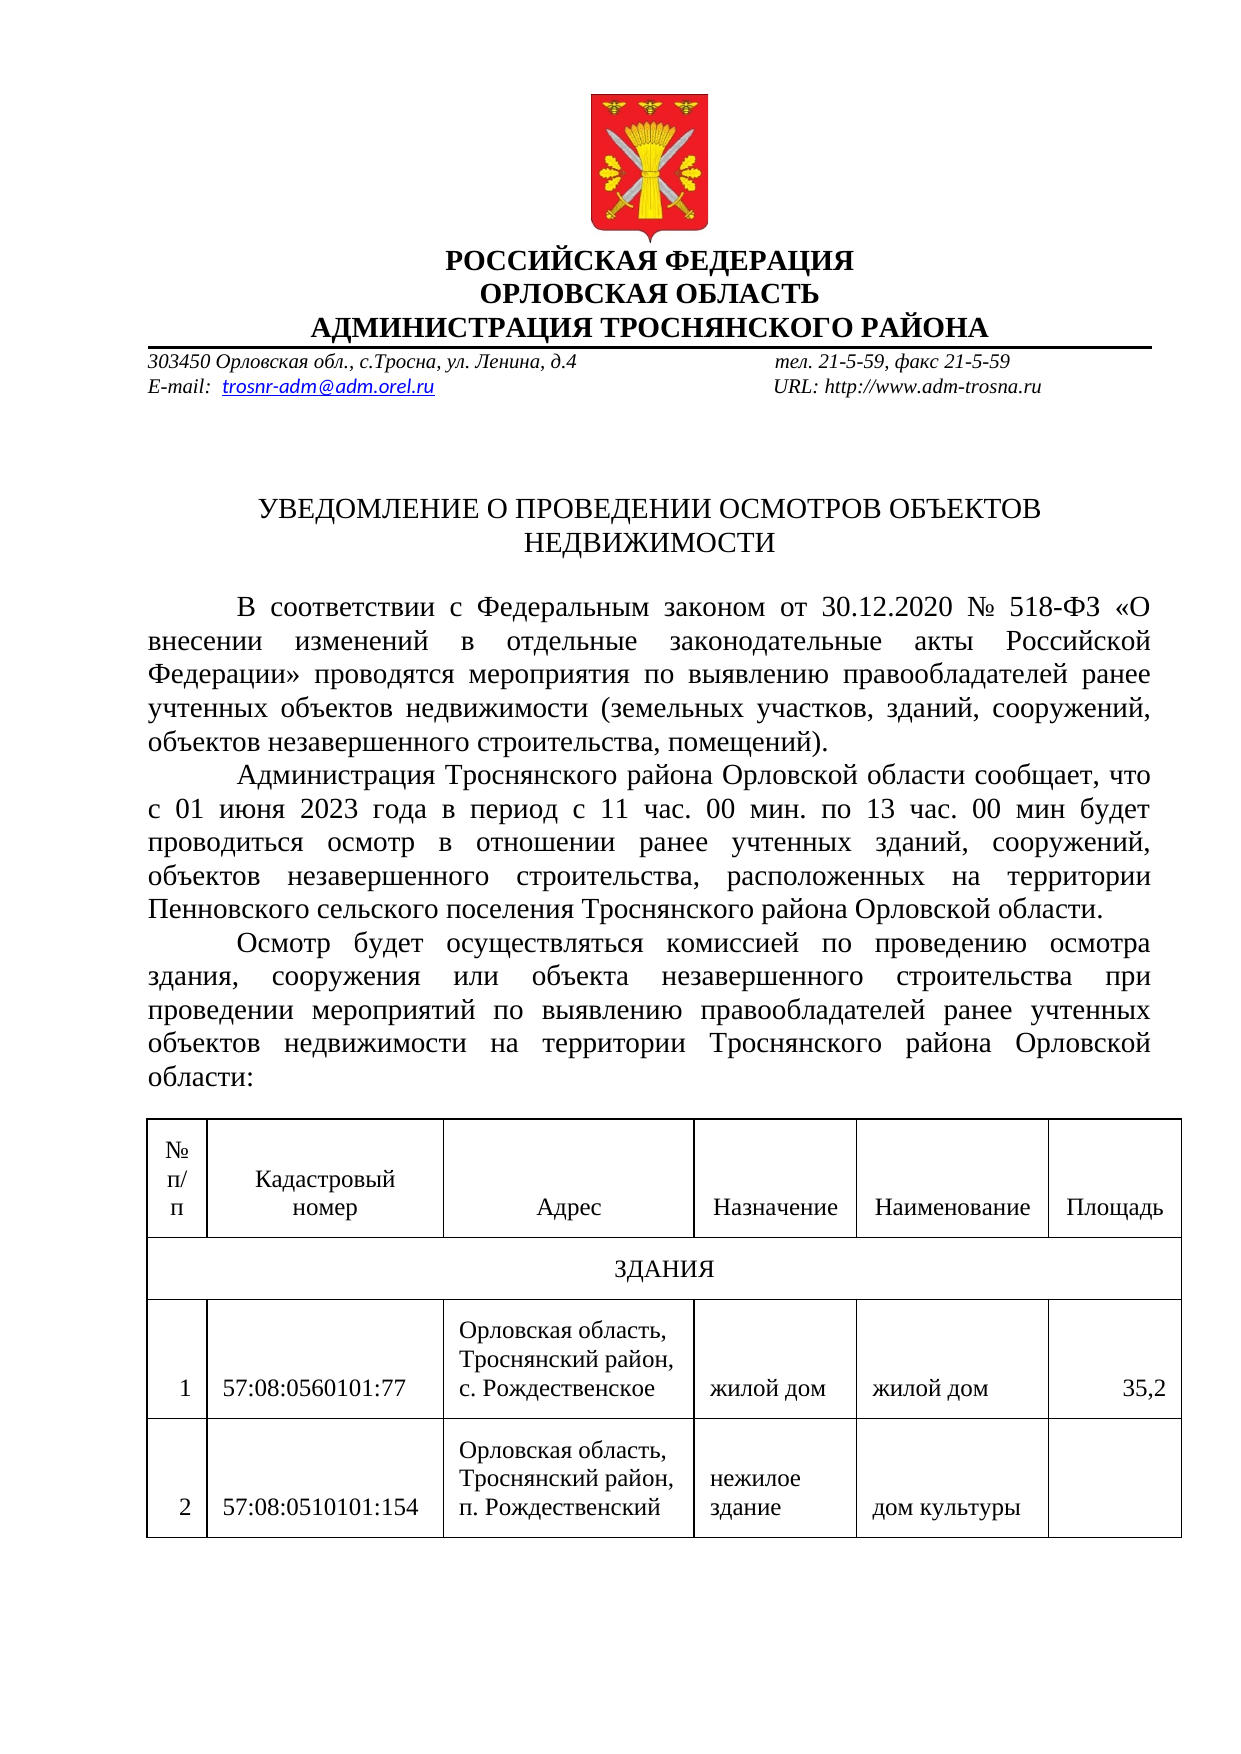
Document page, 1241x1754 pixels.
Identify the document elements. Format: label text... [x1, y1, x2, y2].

table_cell ЗДАНИЯ [148, 1238, 1181, 1298]
picture [591, 94, 709, 243]
table_cell жилой дом [857, 1300, 1048, 1417]
table_cell Орловская область, Троснянский район, с. Рождественское [444, 1300, 693, 1417]
text УВЕДОМЛЕНИЕ О ПРОВЕДЕНИИ ОСМОТРОВ ОБЪЕКТОВ НЕДВИЖИМОСТИ [148, 491, 1152, 558]
text РОССИЙСКАЯ ФЕДЕРАЦИЯ [148, 243, 1152, 276]
table_cell [1049, 1419, 1181, 1537]
text 303450 Орловская обл., с.Тросна, ул. Ленина, д.4 тел. 21-5-59, факс 21-5-59 [148, 349, 1152, 373]
text Осмотр будет осуществляться комиссией по проведению осмотра здания, сооружения или объекта незавершенного строительства при проведении мероприятий по выявлению правообладателей ранее учтенных объектов недвижимости на территории Троснянского района Орловской области: [148, 925, 1152, 1093]
table_cell жилой дом [695, 1300, 856, 1417]
table_cell 57:08:0510101:154 [208, 1419, 443, 1537]
text ОРЛОВСКАЯ ОБЛАСТЬ [148, 276, 1152, 310]
table_cell нежилое здание [695, 1419, 856, 1537]
table_cell 57:08:0560101:77 [208, 1300, 443, 1417]
text В соответствии с Федеральным законом от 30.12.2020 № 518-ФЗ «О внесении изменений в отдельные законодательные акты Российской Федерации» проводятся мероприятия по выявлению правообладателей ранее учтенных объектов недвижимости (земельных участков, зданий, сооружений, объектов незавершенного строительства, помещений). [148, 589, 1152, 757]
table_cell 35,2 [1049, 1300, 1181, 1417]
table_header Кадастровый номер [208, 1120, 443, 1237]
table_header Назначение [695, 1120, 856, 1237]
table_cell дом культуры [857, 1419, 1048, 1537]
table_header Площадь [1049, 1120, 1181, 1237]
table_header № п/п [148, 1120, 206, 1237]
table_header Наименование [857, 1120, 1048, 1237]
table_cell 1 [148, 1300, 206, 1417]
table_header Адрес [444, 1120, 693, 1237]
text E-mail: trosnr-adm@adm.orel.ru URL: http://www.adm-trosna.ru [148, 373, 1152, 398]
text АДМИНИСТРАЦИЯ ТРОСНЯНСКОГО РАЙОНА [148, 310, 1152, 346]
table_cell 2 [148, 1419, 206, 1537]
table_cell Орловская область, Троснянский район, п. Рождественский [444, 1419, 693, 1537]
text Администрация Троснянского района Орловской области сообщает, что с 01 июня 2023 года в период с 11 час. 00 мин. по 13 час. 00 мин будет проводиться осмотр в отношении ранее учтенных зданий, сооружений, объектов незавершенного строительства, расположенных на территории Пенновского сельского поселения Троснянского района Орловской области. [148, 757, 1152, 925]
